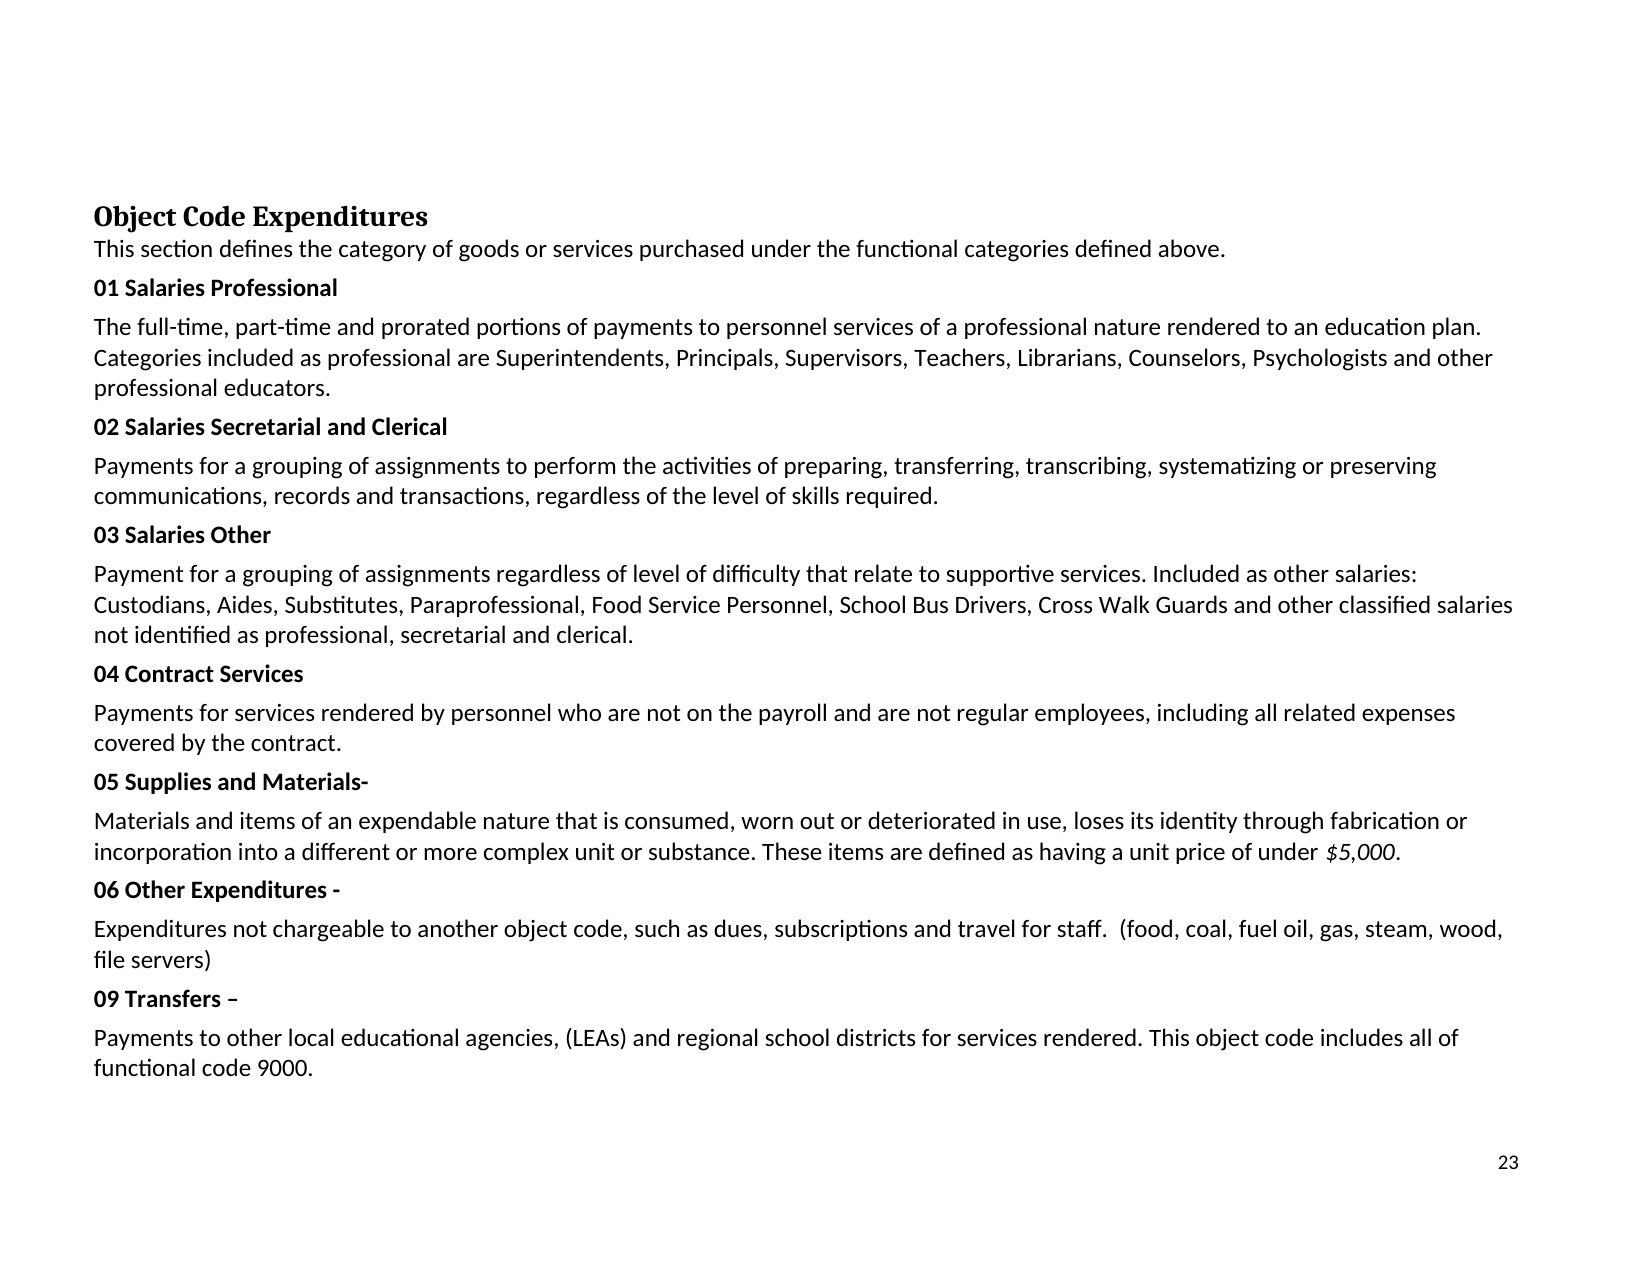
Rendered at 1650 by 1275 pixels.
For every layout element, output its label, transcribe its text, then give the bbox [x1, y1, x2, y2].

text Payment for a grouping of assignments regardless of level of difficulty that relate to supportive services. Included as other salaries: Custodians, Aides, Substitutes, Paraprofessional, Food Service Personnel, School Bus Drivers, Cross Walk Guards and other classified salaries not identified as professional, secretarial and clerical. [94, 558, 1519, 650]
text 03 Salaries Other [94, 519, 1519, 550]
text 06 Other Expenditures - [94, 874, 1519, 905]
text Payments for services rendered by personnel who are not on the payroll and are not regular employees, including all related expenses covered by the contract. [94, 697, 1519, 758]
text The full-time, part-time and prorated portions of payments to personnel services of a professional nature rendered to an education plan. Categories included as professional are Superintendents, Principals, Supervisors, Teachers, Librarians, Counselors, Psychologists and other professional educators. [94, 311, 1519, 403]
subtitle Object Code Expenditures [94, 200, 1519, 233]
text 09 Transfers – [94, 983, 1519, 1013]
text Payments for a grouping of assignments to perform the activities of preparing, transferring, transcribing, systematizing or preserving communications, records and transactions, regardless of the level of skills required. [94, 450, 1519, 511]
text This section defines the category of goods or services purchased under the functional categories defined above. [94, 233, 1519, 264]
text 05 Supplies and Materials- [94, 766, 1519, 797]
text 01 Salaries Professional [94, 272, 1519, 303]
text 02 Salaries Secretarial and Clerical [94, 411, 1519, 442]
text 04 Contract Services [94, 658, 1519, 689]
text Payments to other local educational agencies, (LEAs) and regional school districts for services rendered. This object code includes all of functional code 9000. [94, 1022, 1519, 1083]
text Materials and items of an expendable nature that is consumed, worn out or deteriorated in use, loses its identity through fabrication or incorporation into a different or more complex unit or substance. These items are defined as having a unit price of under $5,000. [94, 805, 1519, 866]
text Expenditures not chargeable to another object code, such as dues, subscriptions and travel for staff. (food, coal, fuel oil, gas, steam, wood, file servers) [94, 913, 1519, 974]
